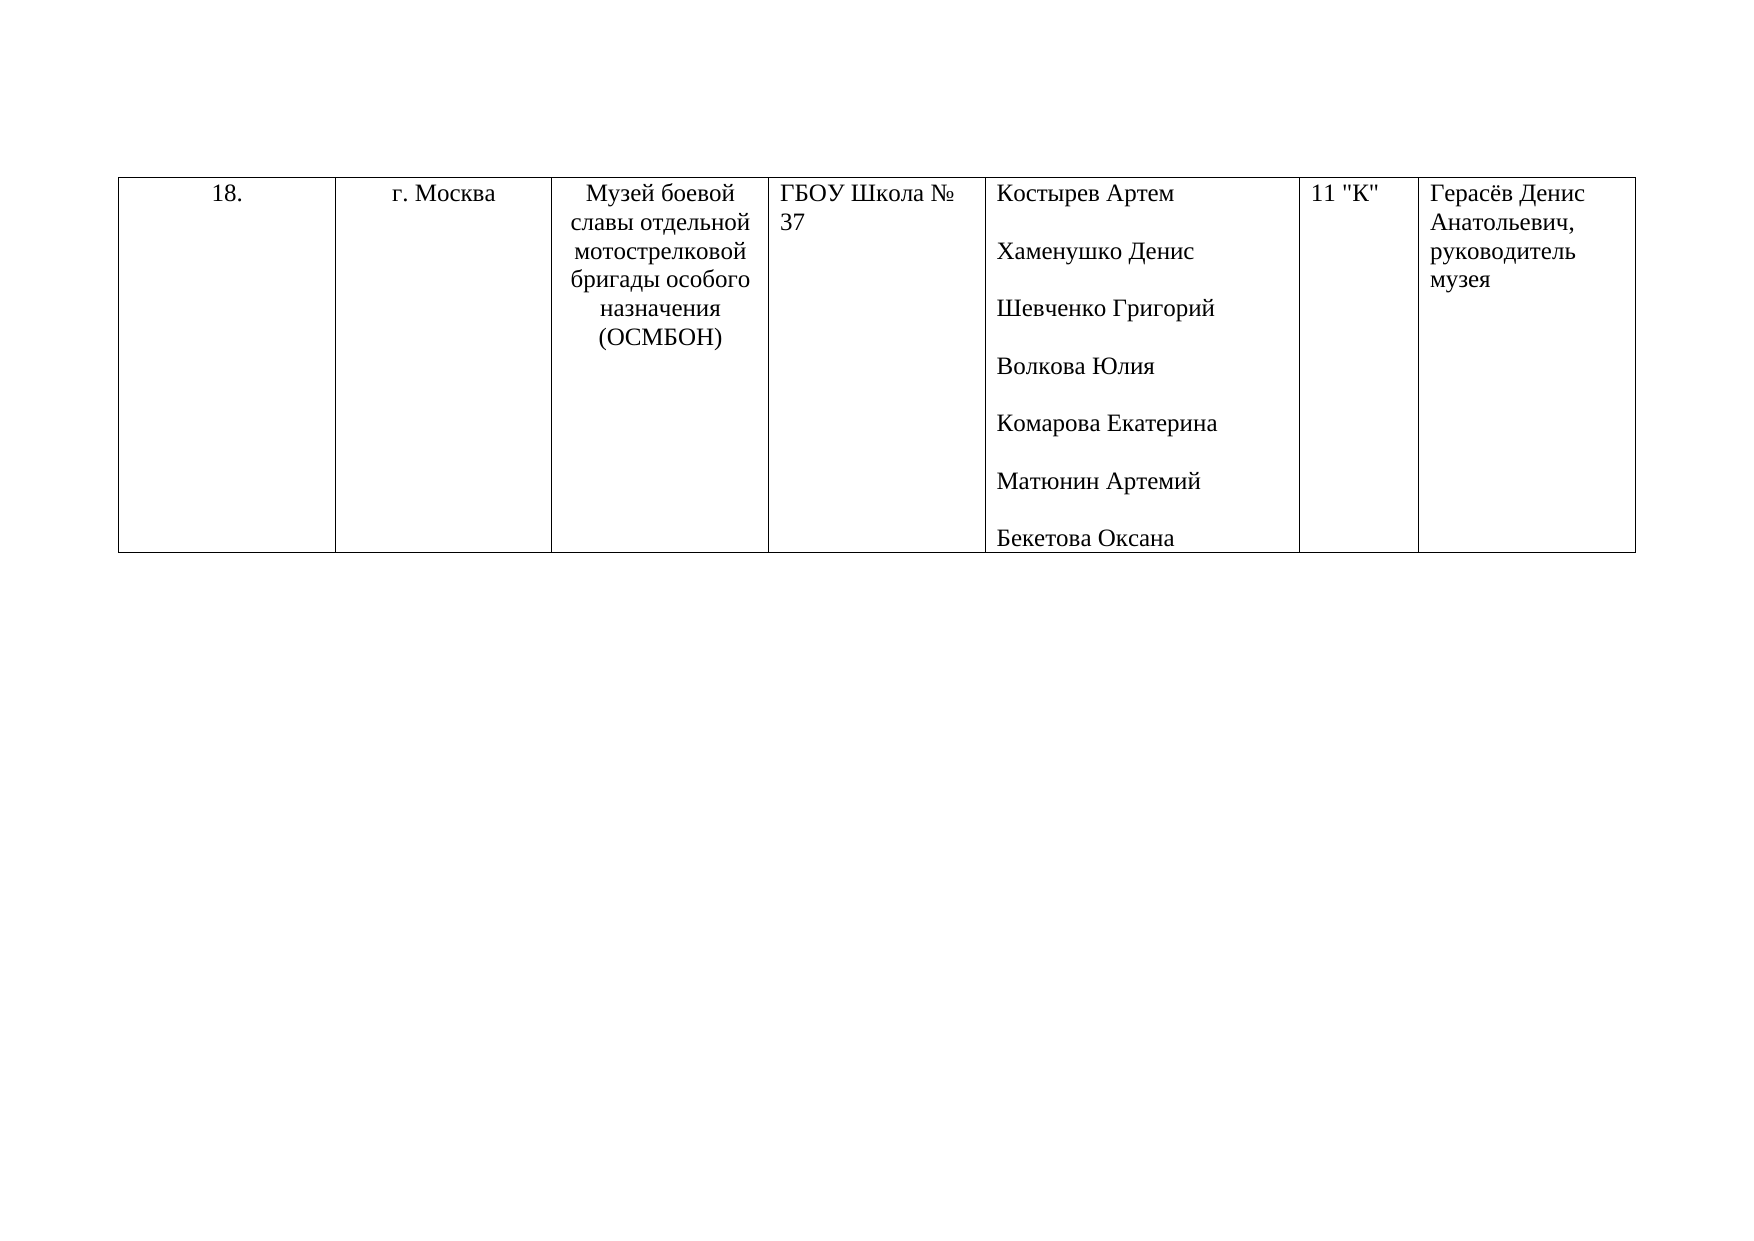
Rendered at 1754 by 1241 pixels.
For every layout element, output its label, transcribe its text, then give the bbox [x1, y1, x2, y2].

table_cell ГБОУ Школа № 37 [769, 178, 985, 552]
table_cell г. Москва [336, 178, 551, 552]
table_cell 18. [119, 178, 335, 552]
table_cell Костырев Артем Хаменушко Денис Шевченко Григорий Волкова Юлия Комарова Екатерина Матюнин Артемий Бекетова Оксана [986, 178, 1299, 552]
table_cell Музей боевой славы отдельной мотострелковой бригады особого назначения (ОСМБОН) [552, 178, 768, 552]
table_cell 11 "К" [1300, 178, 1418, 552]
table_cell Герасёв Денис Анатольевич, руководитель музея [1419, 178, 1635, 552]
